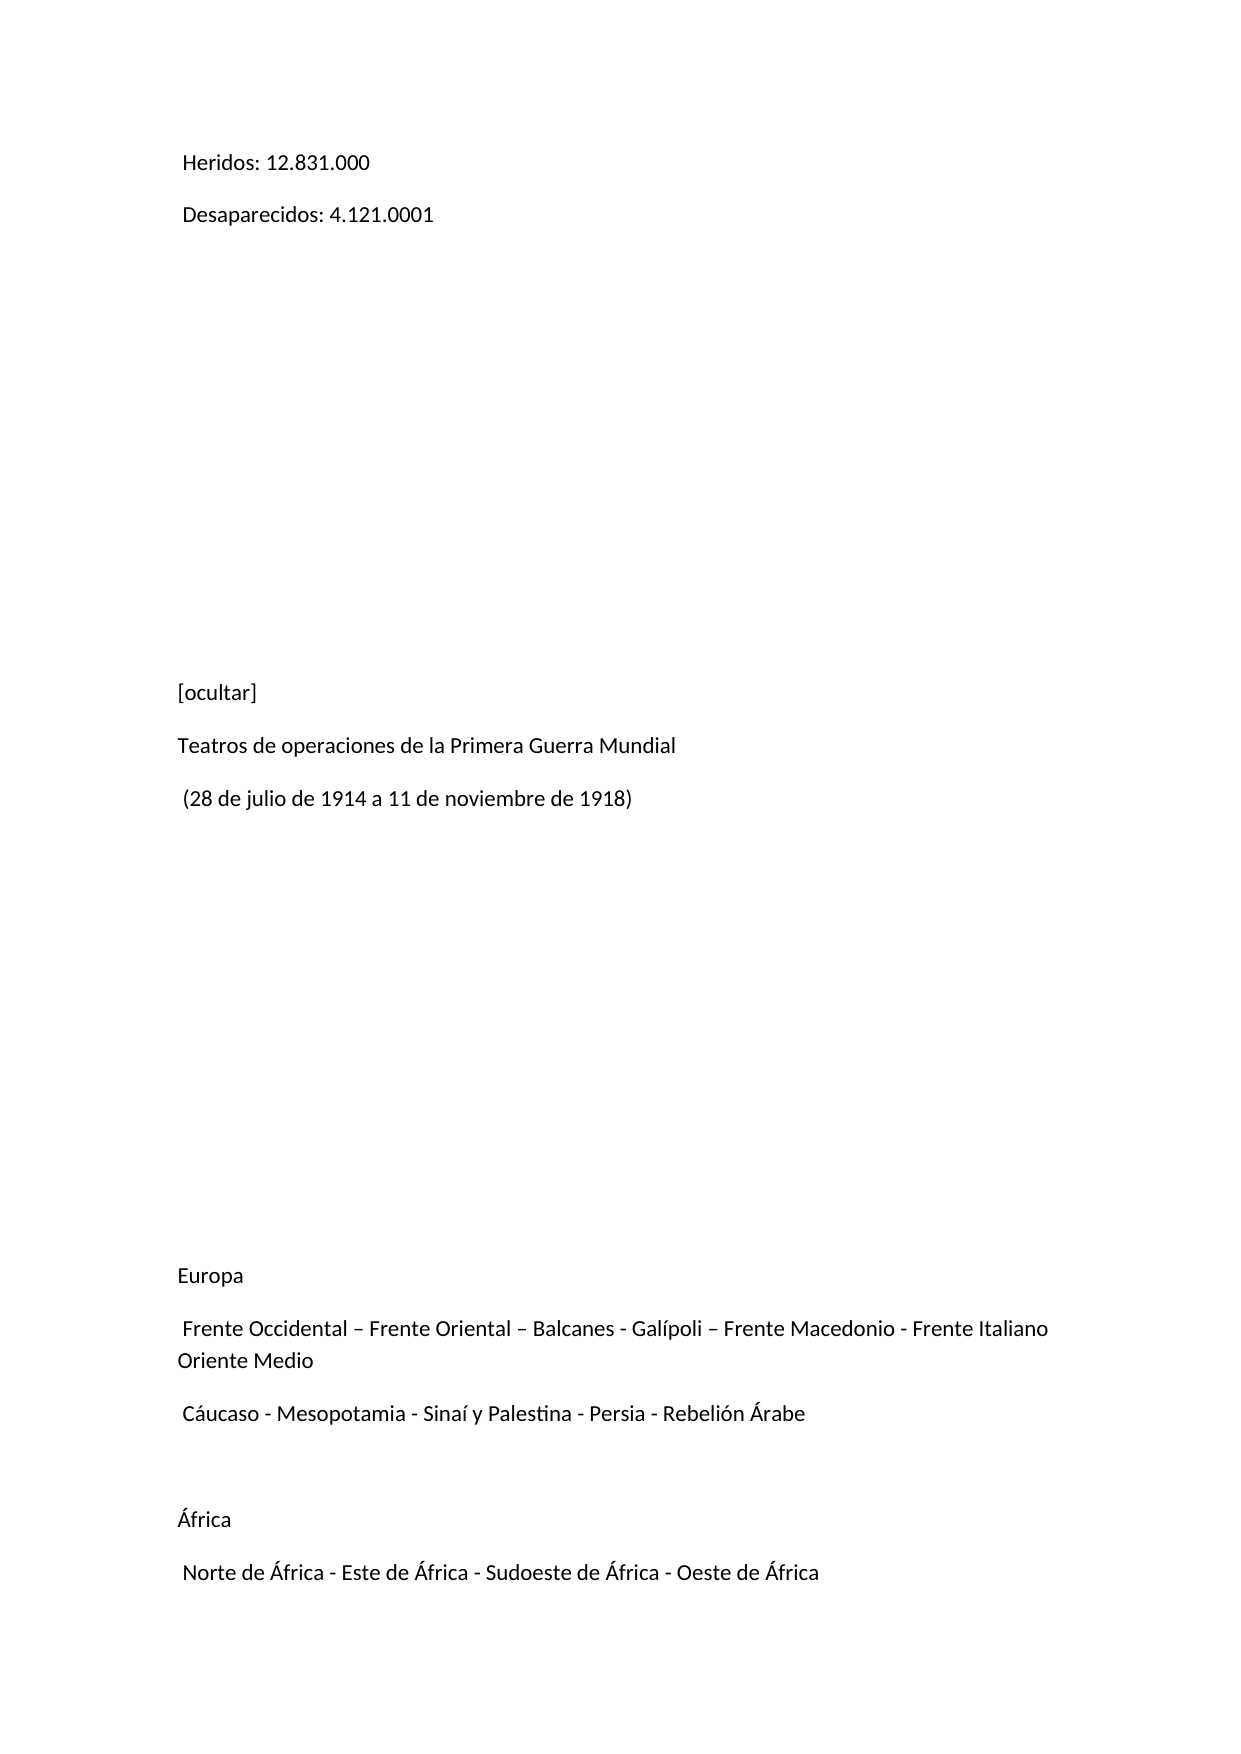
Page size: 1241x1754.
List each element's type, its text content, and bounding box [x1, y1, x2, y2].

text Frente Occidental – Frente Oriental – Balcanes - Galípoli – Frente Macedonio - Frente Italiano Oriente Medio [177, 1314, 1063, 1374]
text Norte de África - Este de África - Sudoeste de África - Oeste de África [177, 1558, 1063, 1586]
text África [177, 1505, 1063, 1533]
text Desaparecidos: 4.121.0001 [177, 201, 1063, 229]
text Heridos: 12.831.000 [177, 148, 1063, 176]
text (28 de julio de 1914 a 11 de noviembre de 1918) [177, 784, 1063, 812]
text [ocultar] [177, 678, 1063, 706]
text Europa [177, 1261, 1063, 1289]
text Cáucaso - Mesopotamia - Sinaí y Palestina - Persia - Rebelión Árabe [177, 1399, 1063, 1427]
text Teatros de operaciones de la Primera Guerra Mundial [177, 731, 1063, 759]
